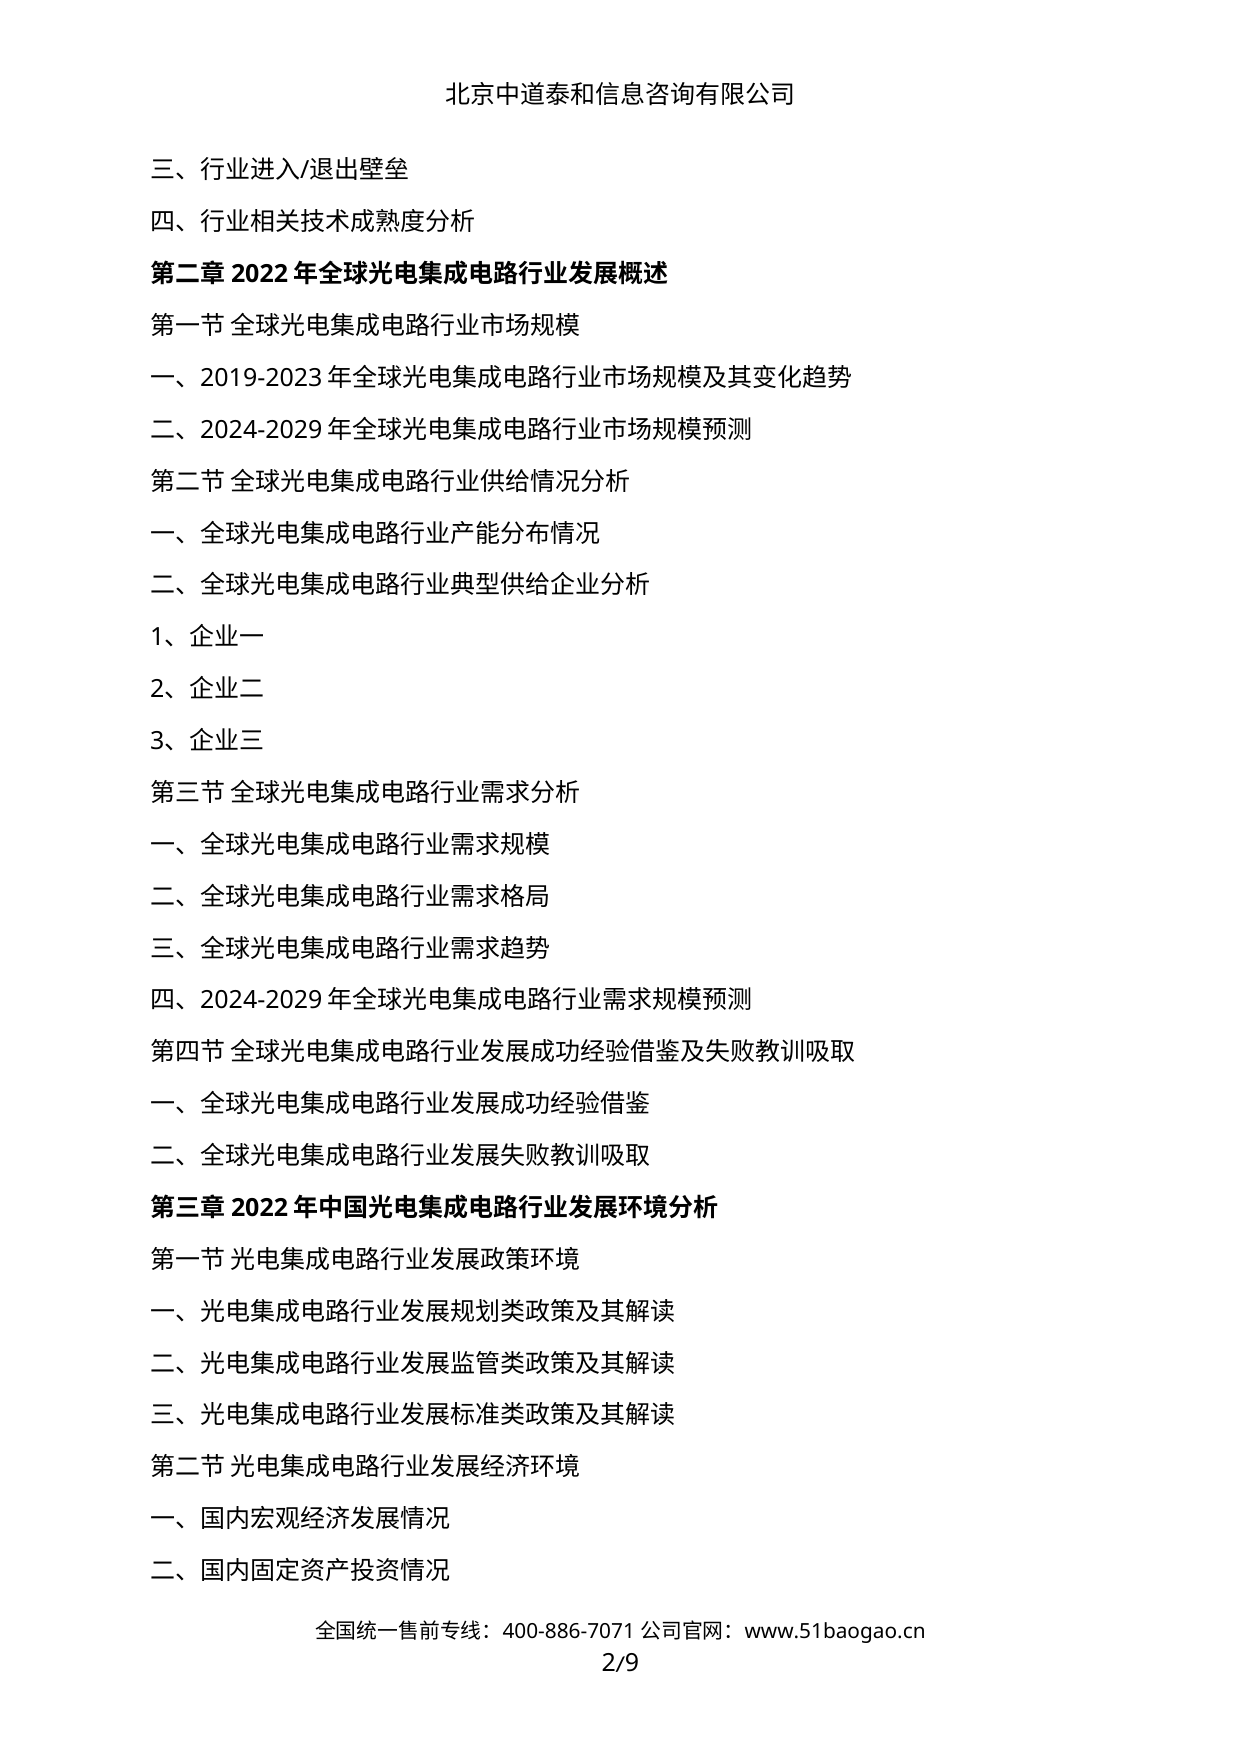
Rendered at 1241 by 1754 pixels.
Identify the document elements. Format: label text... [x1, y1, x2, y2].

text 四、2024-2029年全球光电集成电路行业需求规模预测 [150, 980, 1090, 1016]
text 2、企业二 [150, 669, 1090, 705]
text 第三节 全球光电集成电路行业需求分析 [150, 772, 1090, 809]
text 四、行业相关技术成熟度分析 [150, 202, 1090, 238]
text 二、全球光电集成电路行业需求格局 [150, 876, 1090, 912]
text 二、全球光电集成电路行业典型供给企业分析 [150, 565, 1090, 601]
text 第二节 光电集成电路行业发展经济环境 [150, 1447, 1090, 1483]
text 第一节 全球光电集成电路行业市场规模 [150, 306, 1090, 342]
text 二、全球光电集成电路行业发展失败教训吸取 [150, 1136, 1090, 1172]
text 第一节 光电集成电路行业发展政策环境 [150, 1239, 1090, 1276]
text 三、全球光电集成电路行业需求趋势 [150, 928, 1090, 964]
text 第四节 全球光电集成电路行业发展成功经验借鉴及失败教训吸取 [150, 1032, 1090, 1068]
text 一、全球光电集成电路行业产能分布情况 [150, 513, 1090, 549]
text 3、企业三 [150, 721, 1090, 757]
text 第三章 2022年中国光电集成电路行业发展环境分析 [150, 1187, 1090, 1224]
text 一、光电集成电路行业发展规划类政策及其解读 [150, 1291, 1090, 1327]
text 三、行业进入/退出壁垒 [150, 150, 1090, 186]
text 第二节 全球光电集成电路行业供给情况分析 [150, 461, 1090, 497]
text 二、光电集成电路行业发展监管类政策及其解读 [150, 1343, 1090, 1379]
text 一、国内宏观经济发展情况 [150, 1499, 1090, 1535]
text 一、全球光电集成电路行业需求规模 [150, 824, 1090, 861]
text 一、全球光电集成电路行业发展成功经验借鉴 [150, 1084, 1090, 1120]
text 一、2019-2023年全球光电集成电路行业市场规模及其变化趋势 [150, 357, 1090, 394]
text 1、企业一 [150, 617, 1090, 653]
text 三、光电集成电路行业发展标准类政策及其解读 [150, 1395, 1090, 1431]
text 二、2024-2029年全球光电集成电路行业市场规模预测 [150, 409, 1090, 446]
text 第二章 2022年全球光电集成电路行业发展概述 [150, 254, 1090, 290]
text 二、国内固定资产投资情况 [150, 1551, 1090, 1587]
